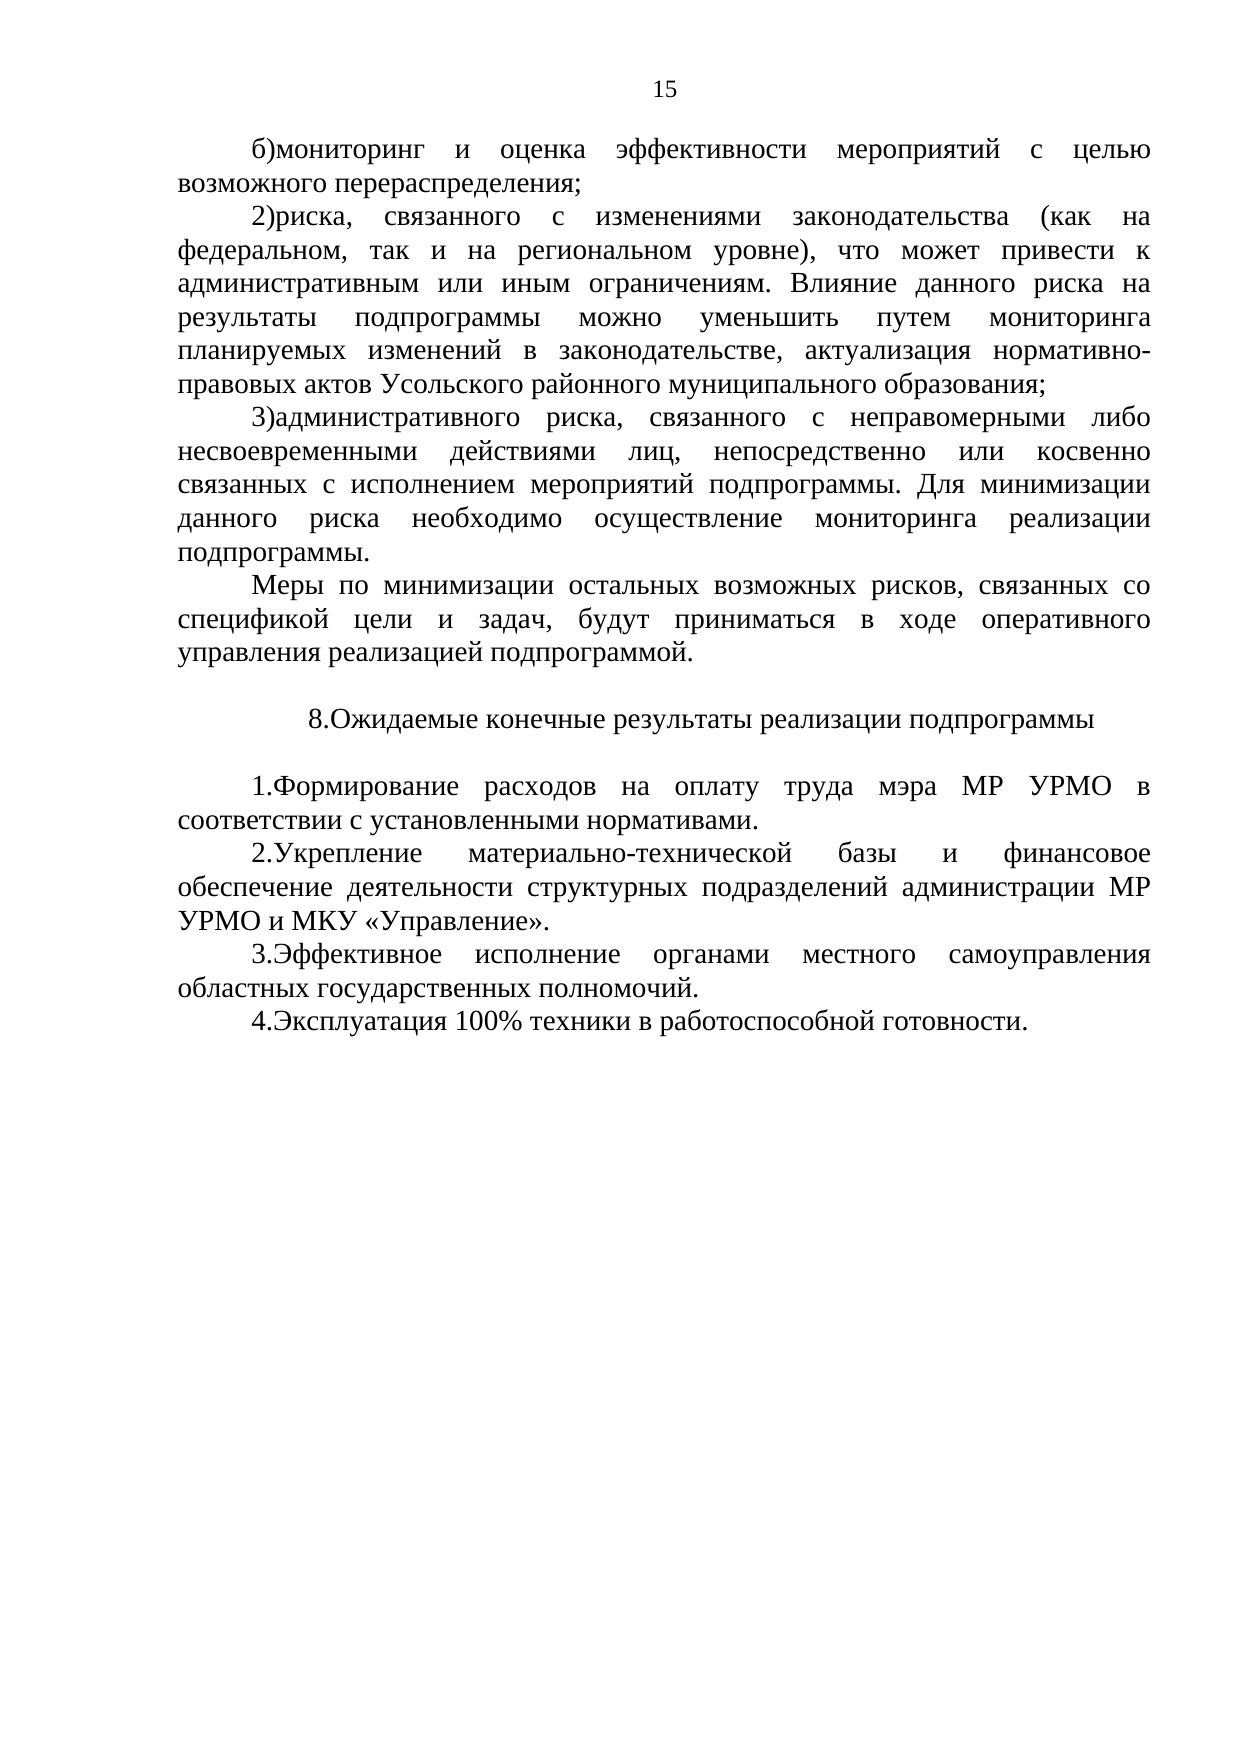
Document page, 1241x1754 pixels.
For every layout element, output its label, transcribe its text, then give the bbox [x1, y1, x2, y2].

text б)мониторинг и оценка эффективности мероприятий с целью возможного перераспределения; [177, 131, 1152, 198]
text 8.Ожидаемые конечные результаты реализации подпрограммы [177, 701, 1152, 735]
text 4.Эксплуатация 100% техники в работоспособной готовности. [177, 1003, 1152, 1037]
text 1.Формирование расходов на оплату труда мэра МР УРМО в соответствии с установленными нормативами. [177, 768, 1152, 836]
text 3.Эффективное исполнение органами местного самоуправления областных государственных полномочий. [177, 936, 1152, 1003]
text 3)административного риска, связанного с неправомерными либо несвоевременными действиями лиц, непосредственно или косвенно связанных с исполнением мероприятий подпрограммы. Для минимизации данного риска необходимо осуществление мониторинга реализации подпрограммы. [177, 399, 1152, 567]
text 2)риска, связанного с изменениями законодательства (как на федеральном, так и на региональном уровне), что может привести к административным или иным ограничениям. Влияние данного риска на результаты подпрограммы можно уменьшить путем мониторинга планируемых изменений в законодательстве, актуализация нормативно-правовых актов Усольского районного муниципального образования; [177, 198, 1152, 399]
text 2.Укрепление материально-технической базы и финансовое обеспечение деятельности структурных подразделений администрации МР УРМО и МКУ «Управление». [177, 836, 1152, 936]
text Меры по минимизации остальных возможных рисков, связанных со спецификой цели и задач, будут приниматься в ходе оперативного управления реализацией подпрограммой. [177, 567, 1152, 668]
